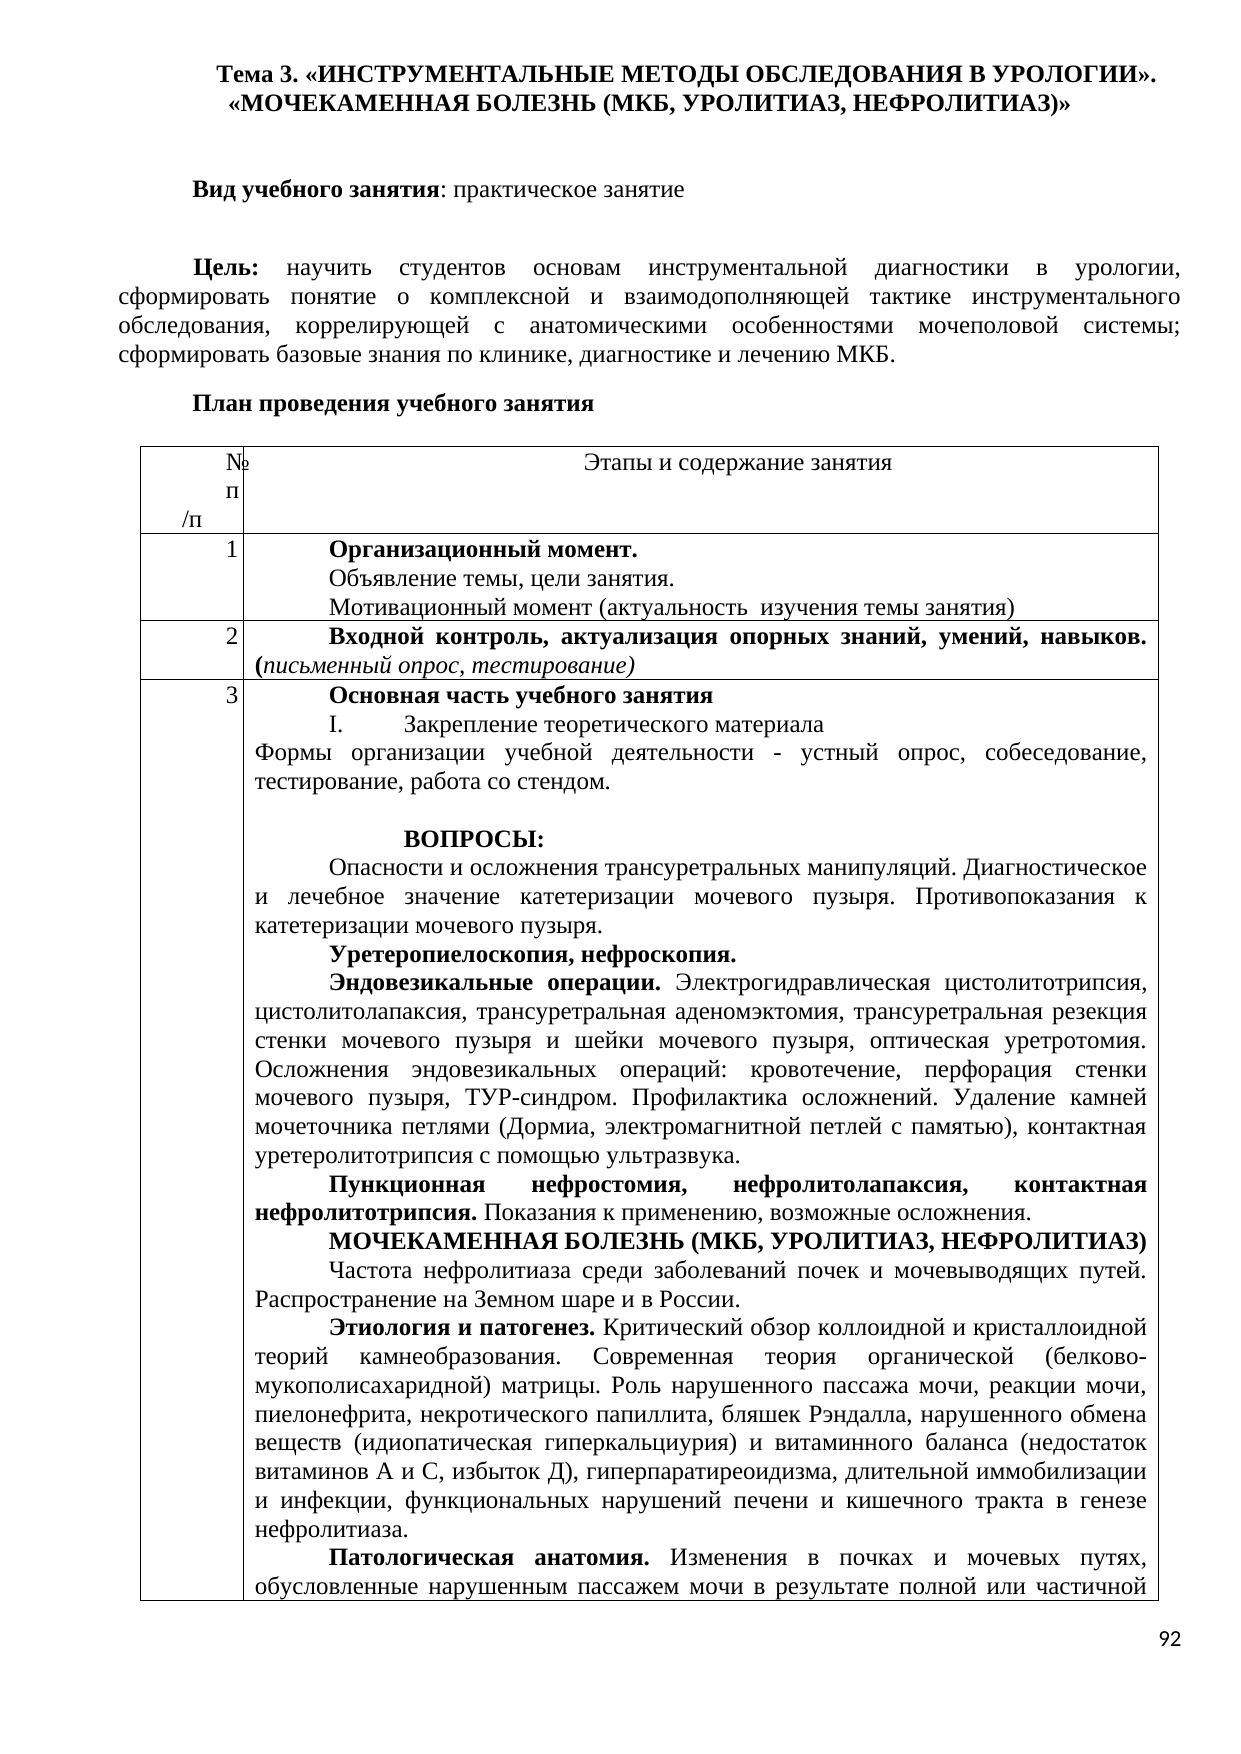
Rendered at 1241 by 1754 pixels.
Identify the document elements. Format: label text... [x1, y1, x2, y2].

text Тема 3. «ИНСТРУМЕНТАЛЬНЫЕ МЕТОДЫ ОБСЛЕДОВАНИЯ В УРОЛОГИИ». «МОЧЕКАМЕННАЯ БОЛЕЗНЬ (МКБ, УРОЛИТИАЗ, НЕФРОЛИТИАЗ)» [118, 59, 1181, 117]
table_header Этапы и содержание занятия [244, 447, 1158, 533]
table_cell 1 [141, 534, 243, 620]
text План проведения учебного занятия [118, 388, 1181, 417]
text Цель: научить студентов основам инструментальной диагностики в урологии, сформировать понятие о комплексной и взаимодополняющей тактике инструментального обследования, коррелирующей с анатомическими особенностями мочеполовой системы; сформировать базовые знания по клинике, диагностике и лечению МКБ. [118, 252, 1181, 367]
table_cell 3 [141, 680, 243, 1600]
table_cell Входной контроль, актуализация опорных знаний, умений, навыков. (письменный опрос, тестирование) [244, 621, 1158, 679]
table_cell 2 [141, 621, 243, 679]
table_cell Организационный момент. Объявление темы, цели занятия. Мотивационный момент (актуальность изучения темы занятия) [244, 534, 1158, 620]
text Вид учебного занятия: практическое занятие [118, 174, 1181, 203]
table_header № п/п [141, 447, 243, 533]
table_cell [244, 680, 1158, 1600]
